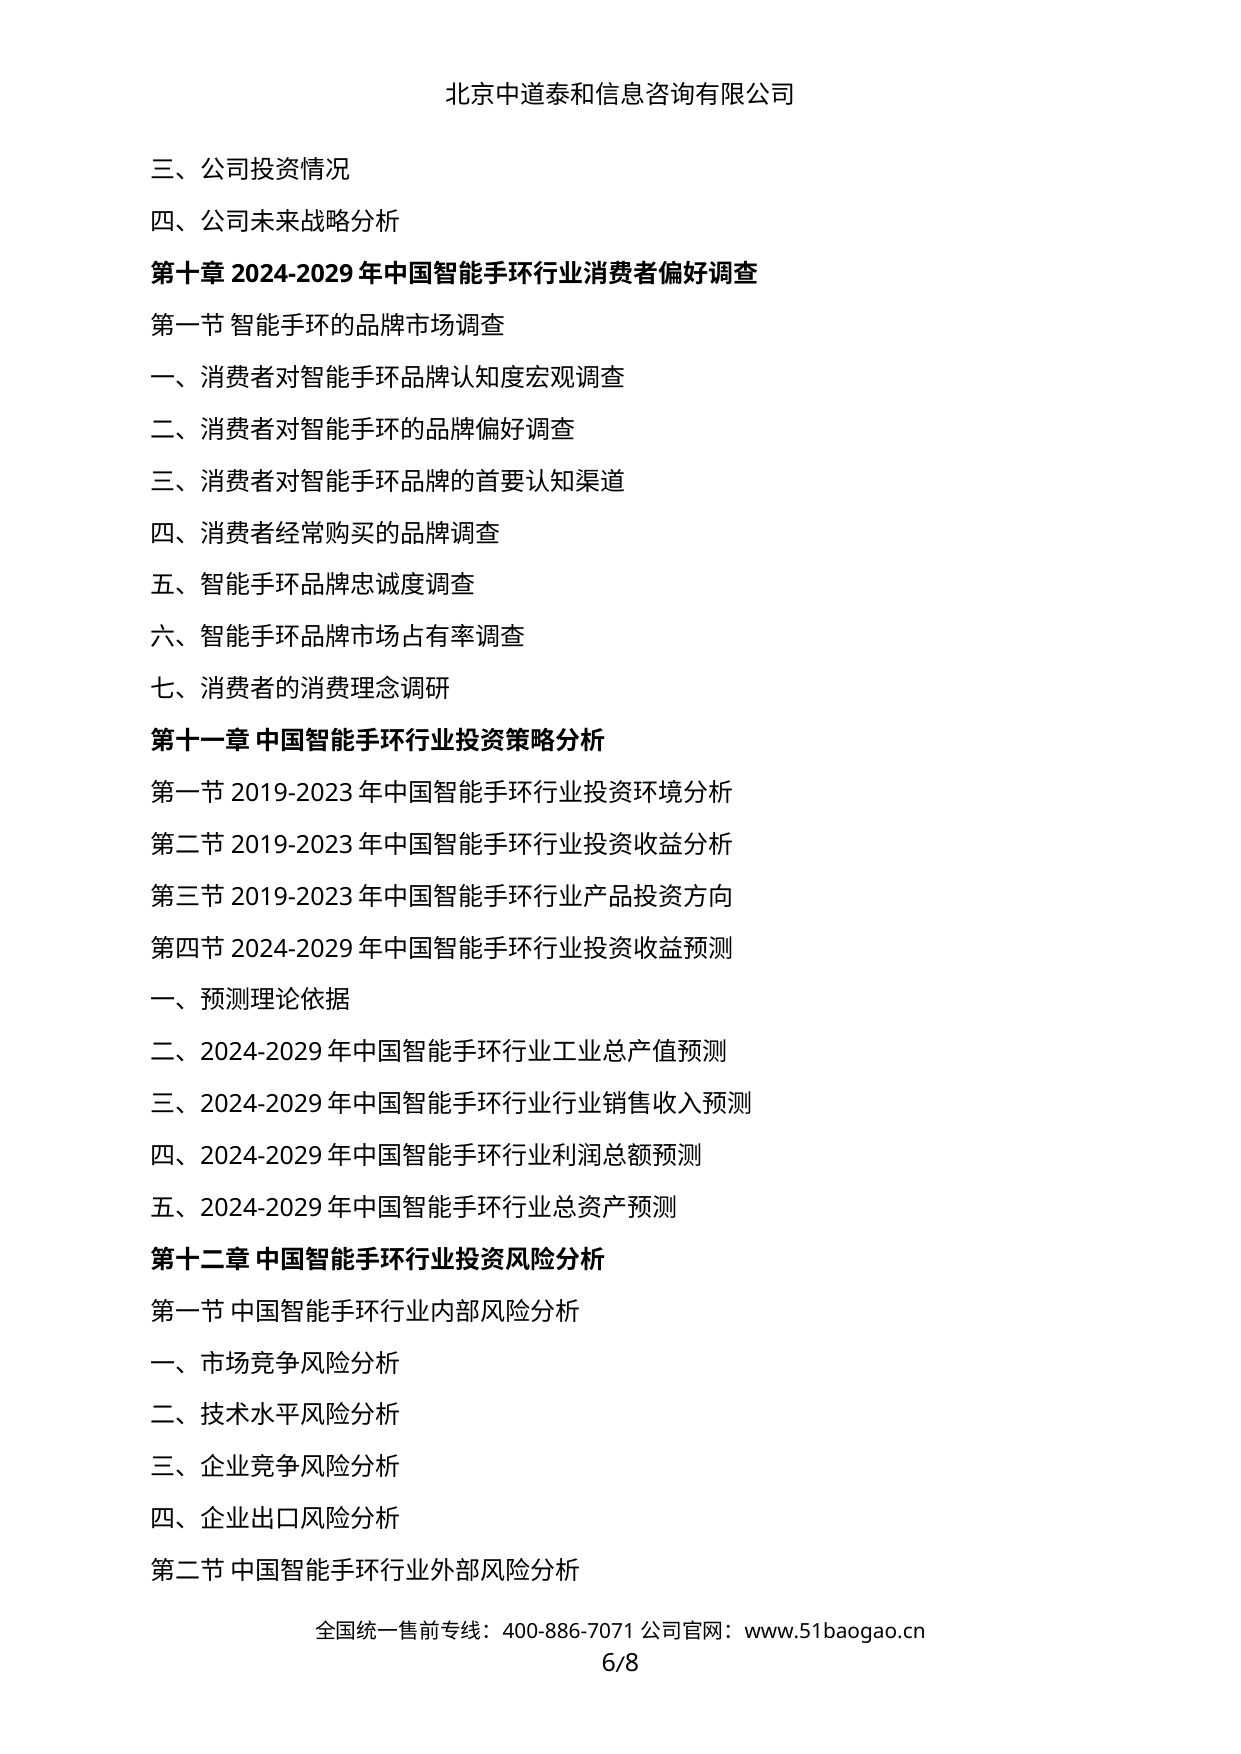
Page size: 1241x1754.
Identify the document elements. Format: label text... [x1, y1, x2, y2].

text 三、公司投资情况 [150, 150, 1090, 186]
text 第一节 智能手环的品牌市场调查 [150, 306, 1090, 342]
text 第一节 中国智能手环行业内部风险分析 [150, 1291, 1090, 1327]
text 七、消费者的消费理念调研 [150, 669, 1090, 705]
text 第一节 2019-2023年中国智能手环行业投资环境分析 [150, 772, 1090, 809]
text 四、2024-2029年中国智能手环行业利润总额预测 [150, 1136, 1090, 1172]
text 四、企业出口风险分析 [150, 1499, 1090, 1535]
text 三、企业竞争风险分析 [150, 1447, 1090, 1483]
text 第十二章 中国智能手环行业投资风险分析 [150, 1239, 1090, 1276]
text 第二节 中国智能手环行业外部风险分析 [150, 1551, 1090, 1587]
text 第十一章 中国智能手环行业投资策略分析 [150, 721, 1090, 757]
text 五、智能手环品牌忠诚度调查 [150, 565, 1090, 601]
text 第十章 2024-2029年中国智能手环行业消费者偏好调查 [150, 254, 1090, 290]
text 二、消费者对智能手环的品牌偏好调查 [150, 409, 1090, 446]
text 五、2024-2029年中国智能手环行业总资产预测 [150, 1187, 1090, 1224]
text 一、消费者对智能手环品牌认知度宏观调查 [150, 357, 1090, 394]
text 四、公司未来战略分析 [150, 202, 1090, 238]
text 二、技术水平风险分析 [150, 1395, 1090, 1431]
text 六、智能手环品牌市场占有率调查 [150, 617, 1090, 653]
text 第四节 2024-2029年中国智能手环行业投资收益预测 [150, 928, 1090, 964]
text 三、2024-2029年中国智能手环行业行业销售收入预测 [150, 1084, 1090, 1120]
text 二、2024-2029年中国智能手环行业工业总产值预测 [150, 1032, 1090, 1068]
text 一、预测理论依据 [150, 980, 1090, 1016]
text 第三节 2019-2023年中国智能手环行业产品投资方向 [150, 876, 1090, 912]
text 三、消费者对智能手环品牌的首要认知渠道 [150, 461, 1090, 497]
text 一、市场竞争风险分析 [150, 1343, 1090, 1379]
text 第二节 2019-2023年中国智能手环行业投资收益分析 [150, 824, 1090, 861]
text 四、消费者经常购买的品牌调查 [150, 513, 1090, 549]
